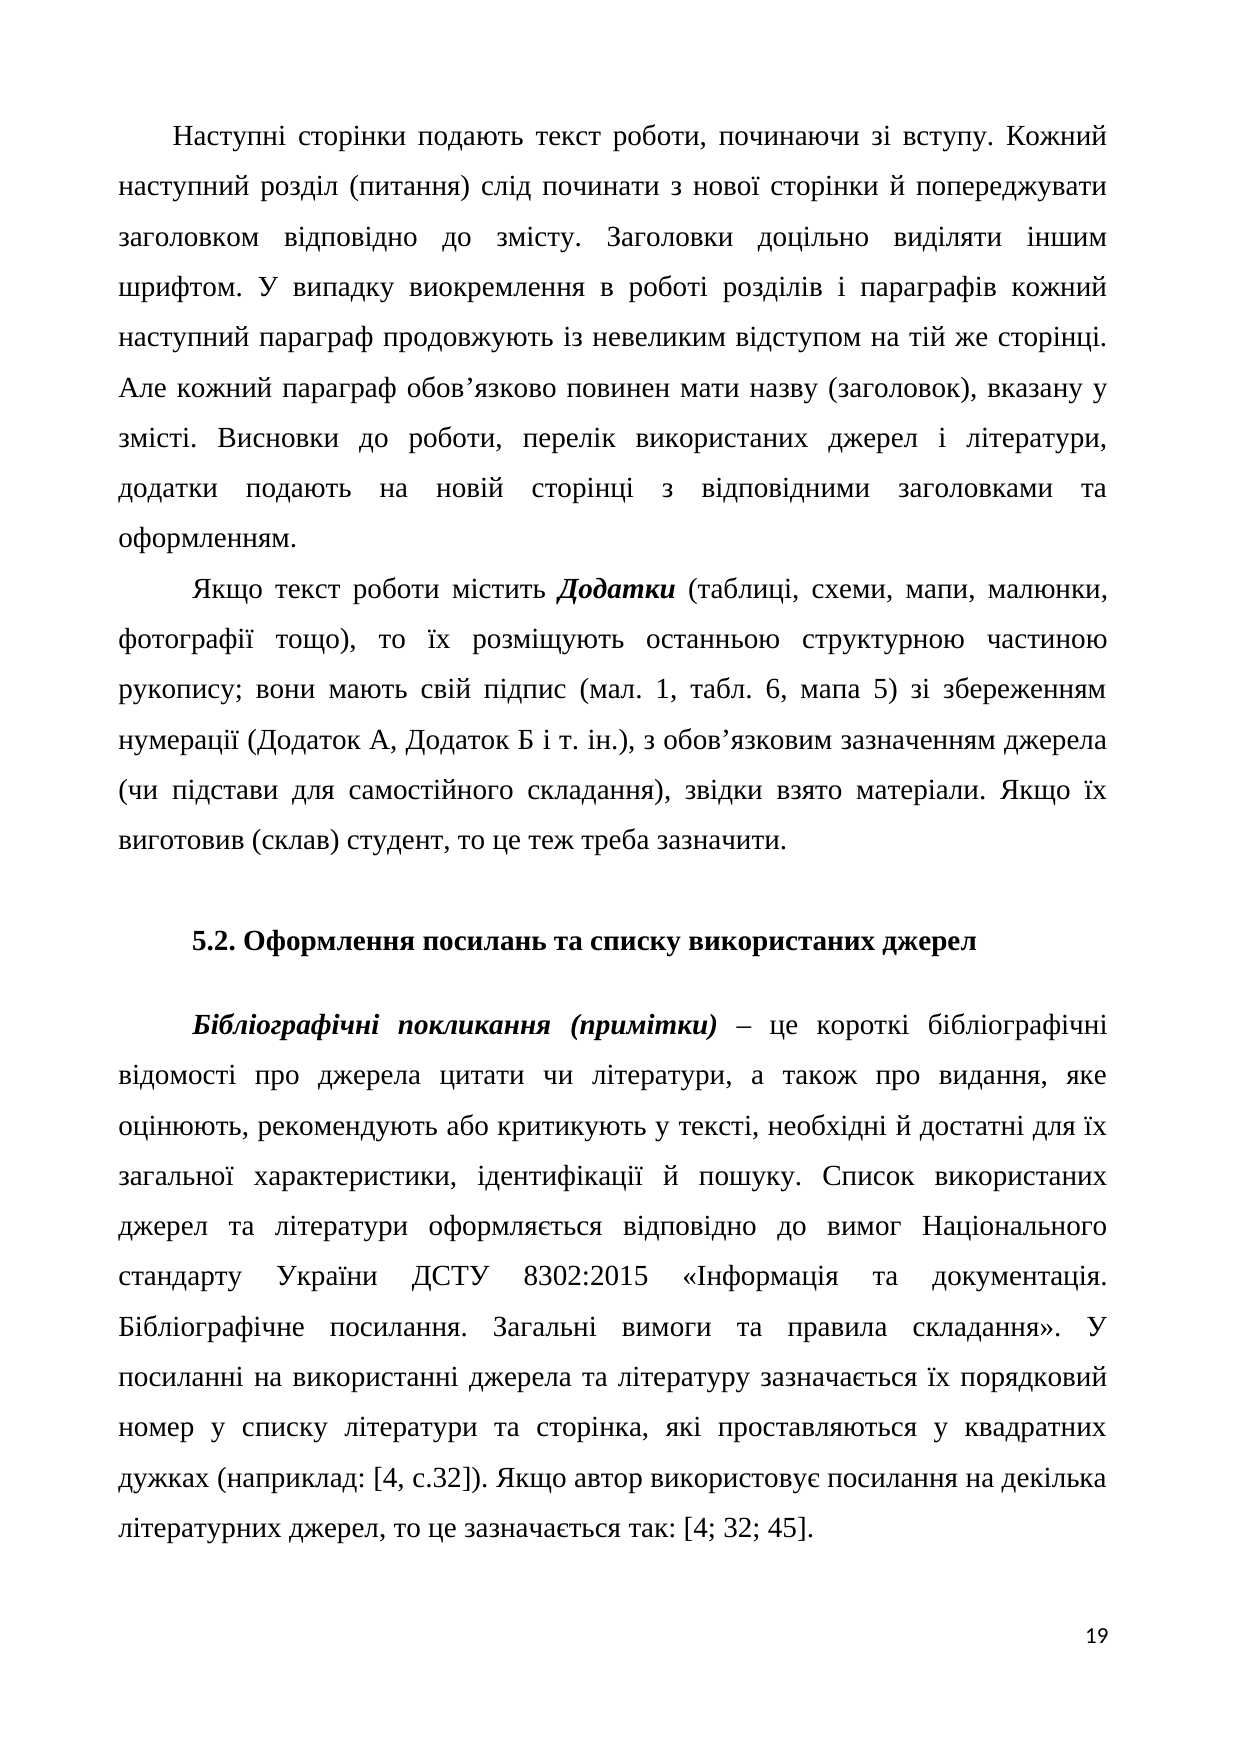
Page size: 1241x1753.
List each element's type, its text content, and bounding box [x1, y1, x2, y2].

text Бібліографічні покликання (примітки) – це короткі бібліографічні відомості про джерела цитати чи літератури, а також про видання, яке оцінюють, рекомендують або критикують у тексті, необхідні й достатні для їх загальної характеристики, ідентифікації й пошуку. Список використаних джерел та літератури оформляється відповідно до вимог Національного стандарту України ДСТУ 8302:2015 «Інформація та документація. Бібліографічне посилання. Загальні вимоги та правила складання». У посиланні на використанні джерела та літературу зазначається їх порядковий номер у списку літератури та сторінка, які проставляються у квадратних дужках (наприклад: [4, с.32]). Якщо автор використовує посилання на декілька літературних джерел, то це зазначається так: [4; 32; 45]. [118, 1007, 1108, 1544]
text Наступні сторінки подають текст роботи, починаючи зі вступу. Кожний наступний розділ (питання) слід починати з нової сторінки й попереджувати заголовком відповідно до змісту. Заголовки доцільно виділяти іншим шрифтом. У випадку виокремлення в роботі розділів і параграфів кожний наступний параграф продовжують із невеликим відступом на тій же сторінці. Але кожний параграф обов’язково повинен мати назву (заголовок), вказану у змісті. Висновки до роботи, перелік використаних джерел і літератури, додатки подають на новій сторінці з відповідними заголовками та оформленням. [118, 118, 1108, 554]
text Якщо текст роботи містить Додатки (таблиці, схеми, мапи, малюнки, фотографії тощо), то їх розміщують останньою структурною частиною рукопису; вони мають свій підпис (мал. 1, табл. 6, мапа 5) зі збереженням нумерації (Додаток А, Додаток Б і т. ін.), з обов’язковим зазначенням джерела (чи підстави для самостійного складання), звідки взято матеріали. Якщо їх виготовив (склав) студент, то це теж треба зазначити. [118, 571, 1108, 856]
text 5.2. Оформлення посилань та списку використаних джерел [118, 923, 1108, 957]
